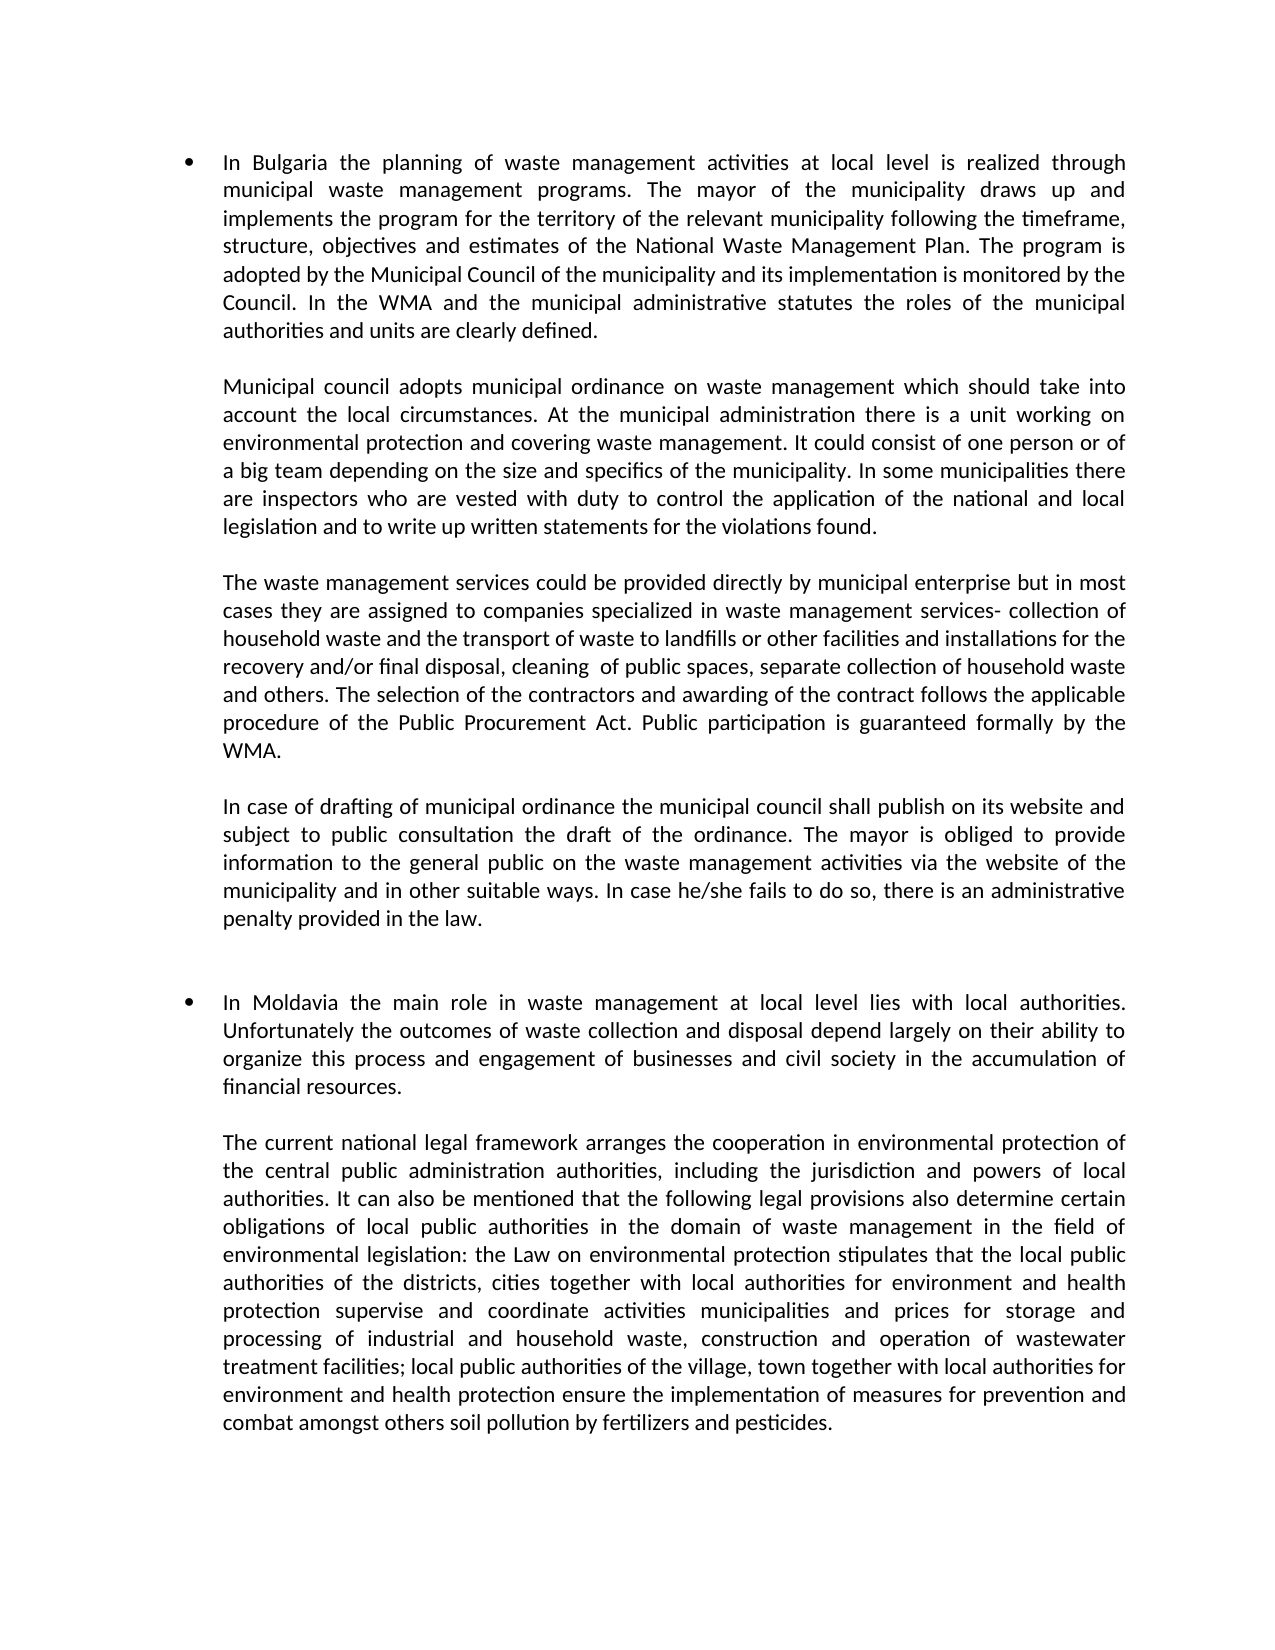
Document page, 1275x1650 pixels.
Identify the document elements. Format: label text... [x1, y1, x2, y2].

list In case of drafting of municipal ordinance the municipal council shall publish on its website and subject to public consultation the draft of the ordinance. The mayor is obliged to provide information to the general public on the waste management activities via the website of the municipality and in other suitable ways. In case he/she fails to do so, there is an administrative penalty provided in the law. [223, 792, 1127, 932]
list In Moldavia the main role in waste management at local level lies with local authorities. Unfortunately the outcomes of waste collection and disposal depend largely on their ability to organize this process and engagement of businesses and civil society in the accumulation of financial resources. [185, 988, 1127, 1100]
list Municipal council adopts municipal ordinance on waste management which should take into account the local circumstances. At the municipal administration there is a unit working on environmental protection and covering waste management. It could consist of one person or of a big team depending on the size and specifics of the municipality. In some municipalities there are inspectors who are vested with duty to control the application of the national and local legislation and to write up written statements for the violations found. [223, 372, 1127, 540]
list The waste management services could be provided directly by municipal enterprise but in most cases they are assigned to companies specialized in waste management services- collection of household waste and the transport of waste to landfills or other facilities and installations for the recovery and/or final disposal, cleaning of public spaces, separate collection of household waste and others. The selection of the contractors and awarding of the contract follows the applicable procedure of the Public Procurement Act. Public participation is guaranteed formally by the WMA. [223, 568, 1127, 764]
list In Bulgaria the planning of waste management activities at local level is realized through municipal waste management programs. The mayor of the municipality draws up and implements the program for the territory of the relevant municipality following the timeframe, structure, objectives and estimates of the National Waste Management Plan. The program is adopted by the Municipal Council of the municipality and its implementation is monitored by the Council. In the WMA and the municipal administrative statutes the roles of the municipal authorities and units are clearly defined. [185, 148, 1127, 344]
list The current national legal framework arranges the cooperation in environmental protection of the central public administration authorities, including the jurisdiction and powers of local authorities. It can also be mentioned that the following legal provisions also determine certain obligations of local public authorities in the domain of waste management in the field of environmental legislation: the Law on environmental protection stipulates that the local public authorities of the districts, cities together with local authorities for environment and health protection supervise and coordinate activities municipalities and prices for storage and processing of industrial and household waste, construction and operation of wastewater treatment facilities; local public authorities of the village, town together with local authorities for environment and health protection ensure the implementation of measures for prevention and combat amongst others soil pollution by fertilizers and pesticides. [223, 1128, 1127, 1437]
